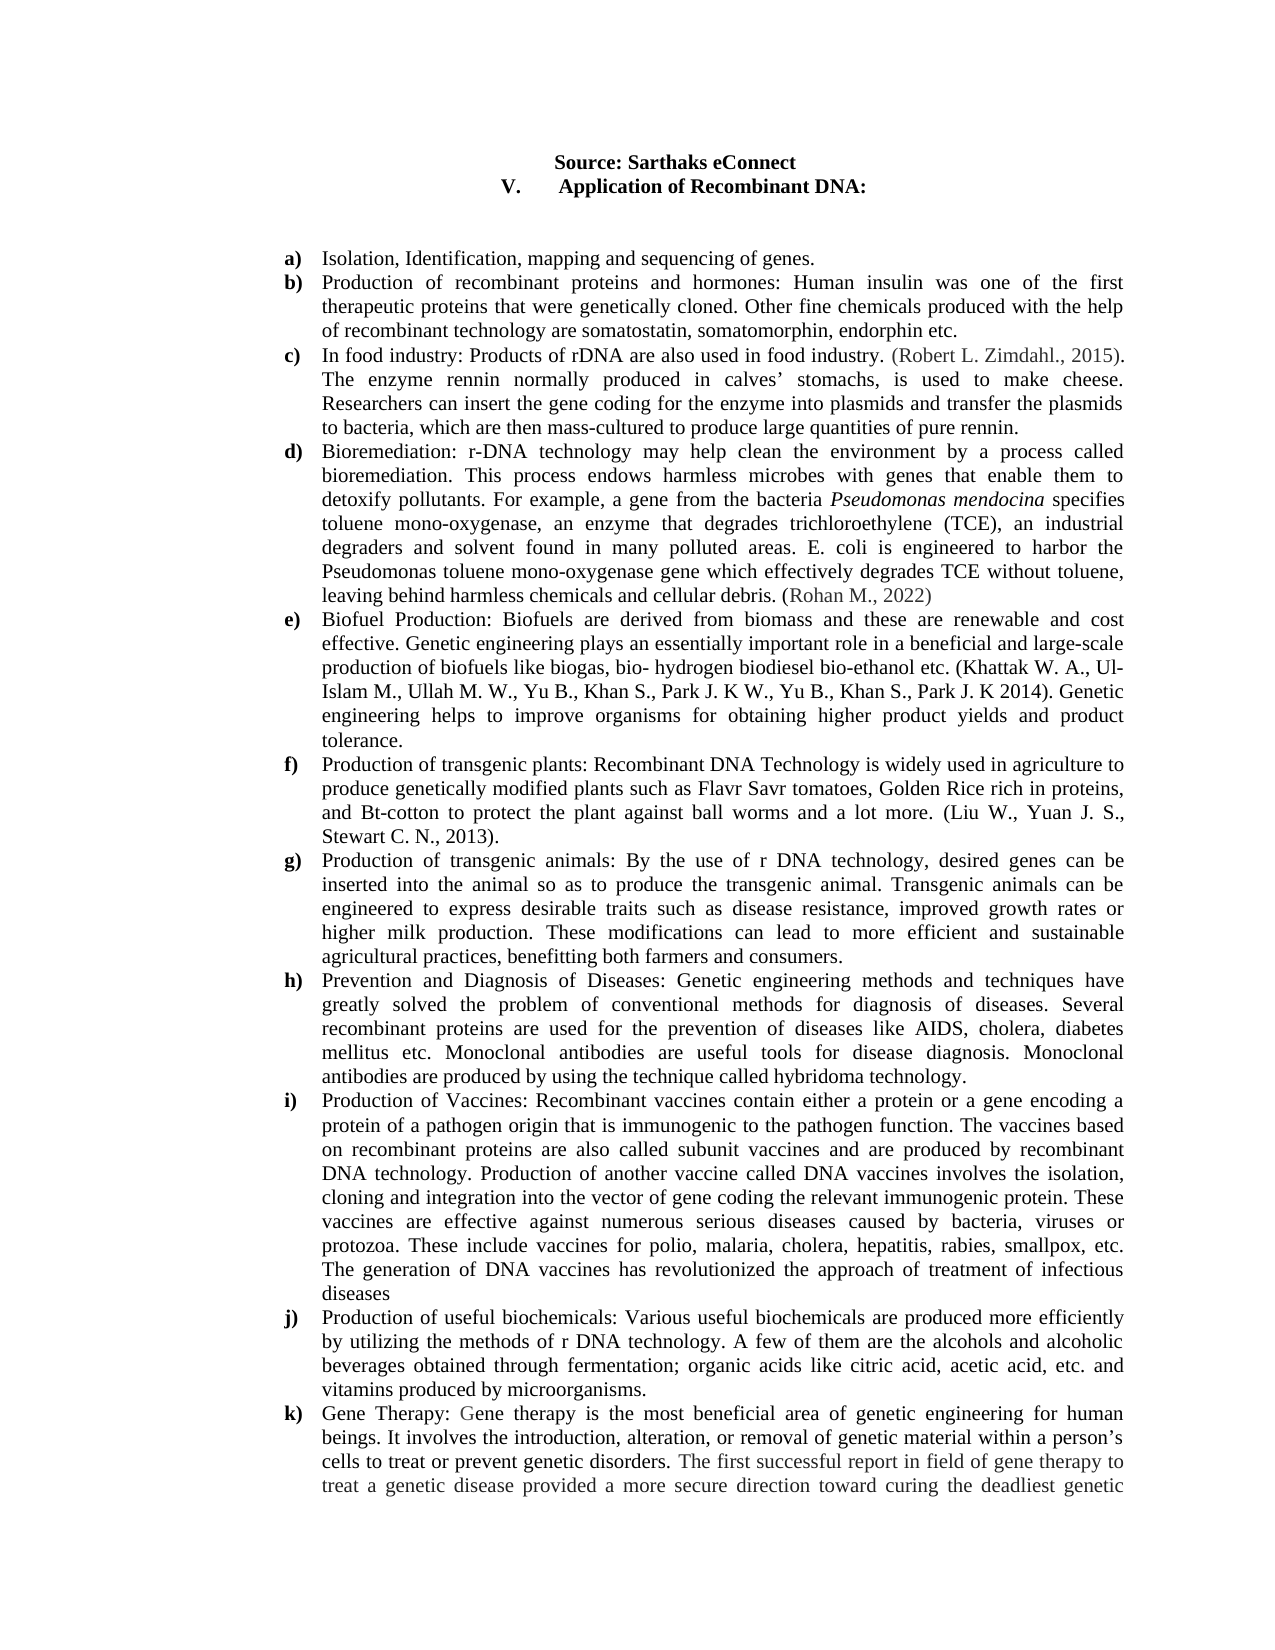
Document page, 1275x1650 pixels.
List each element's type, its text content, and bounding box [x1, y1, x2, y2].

list Application of Recombinant DNA: [262, 174, 1125, 198]
list Isolation, Identification, mapping and sequencing of genes. [284, 246, 1125, 270]
list Production of recombinant proteins and hormones: Human insulin was one of the first therapeutic proteins that were genetically cloned. Other fine chemicals produced with the help of recombinant technology are somatostatin, somatomorphin, endorphin etc. [284, 270, 1125, 342]
list Production of transgenic animals: By the use of r DNA technology, desired genes can be inserted into the animal so as to produce the transgenic animal. Transgenic animals can be engineered to express desirable traits such as disease resistance, improved growth rates or higher milk production. These modifications can lead to more efficient and sustainable agricultural practices, benefitting both farmers and consumers. [284, 848, 1125, 968]
list Biofuel Production: Biofuels are derived from biomass and these are renewable and cost effective. Genetic engineering plays an essentially important role in a beneficial and large-scale production of biofuels like biogas, bio- hydrogen biodiesel bio-ethanol etc. (Khattak W. A., Ul-Islam M., Ullah M. W., Yu B., Khan S., Park J. K W., Yu B., Khan S., Park J. K 2014). Genetic engineering helps to improve organisms for obtaining higher product yields and product tolerance. [284, 607, 1125, 752]
list Production of Vaccines: Recombinant vaccines contain either a protein or a gene encoding a protein of a pathogen origin that is immunogenic to the pathogen function. The vaccines based on recombinant proteins are also called subunit vaccines and are produced by recombinant DNA technology. Production of another vaccine called DNA vaccines involves the isolation, cloning and integration into the vector of gene coding the relevant immunogenic protein. These vaccines are effective against numerous serious diseases caused by bacteria, viruses or protozoa. These include vaccines for polio, malaria, cholera, hepatitis, rabies, smallpox, etc. The generation of DNA vaccines has revolutionized the approach of treatment of infectious diseases [284, 1088, 1125, 1305]
list Prevention and Diagnosis of Diseases: Genetic engineering methods and techniques have greatly solved the problem of conventional methods for diagnosis of diseases. Several recombinant proteins are used for the prevention of diseases like AIDS, cholera, diabetes mellitus etc. Monoclonal antibodies are useful tools for disease diagnosis. Monoclonal antibodies are produced by using the technique called hybridoma technology. [284, 968, 1125, 1088]
list Production of useful biochemicals: Various useful biochemicals are produced more efficiently by utilizing the methods of r DNA technology. A few of them are the alcohols and alcoholic beverages obtained through fermentation; organic acids like citric acid, acetic acid, etc. and vitamins produced by microorganisms. [284, 1305, 1125, 1401]
list Production of transgenic plants: Recombinant DNA Technology is widely used in agriculture to produce genetically modified plants such as Flavr Savr tomatoes, Golden Rice rich in proteins, and Bt-cotton to protect the plant against ball worms and a lot more. (Liu W., Yuan J. S., Stewart C. N., 2013). [284, 752, 1125, 848]
list Bioremediation: r-DNA technology may help clean the environment by a process called bioremediation. This process endows harmless microbes with genes that enable them to detoxify pollutants. For example, a gene from the bacteria Pseudomonas mendocina specifies toluene mono-oxygenase, an enzyme that degrades trichloroethylene (TCE), an industrial degraders and solvent found in many polluted areas. E. coli is engineered to harbor the Pseudomonas toluene mono-oxygenase gene which effectively degrades TCE without toluene, leaving behind harmless chemicals and cellular debris. (Rohan M., 2022) [284, 439, 1125, 607]
list In food industry: Products of rDNA are also used in food industry. (Robert L. Zimdahl., 2015). The enzyme rennin normally produced in calves’ stomachs, is used to make cheese. Researchers can insert the gene coding for the enzyme into plasmids and transfer the plasmids to bacteria, which are then mass-cultured to produce large quantities of pure rennin. [284, 342, 1125, 439]
text Source: Sarthaks eConnect [225, 150, 1125, 174]
